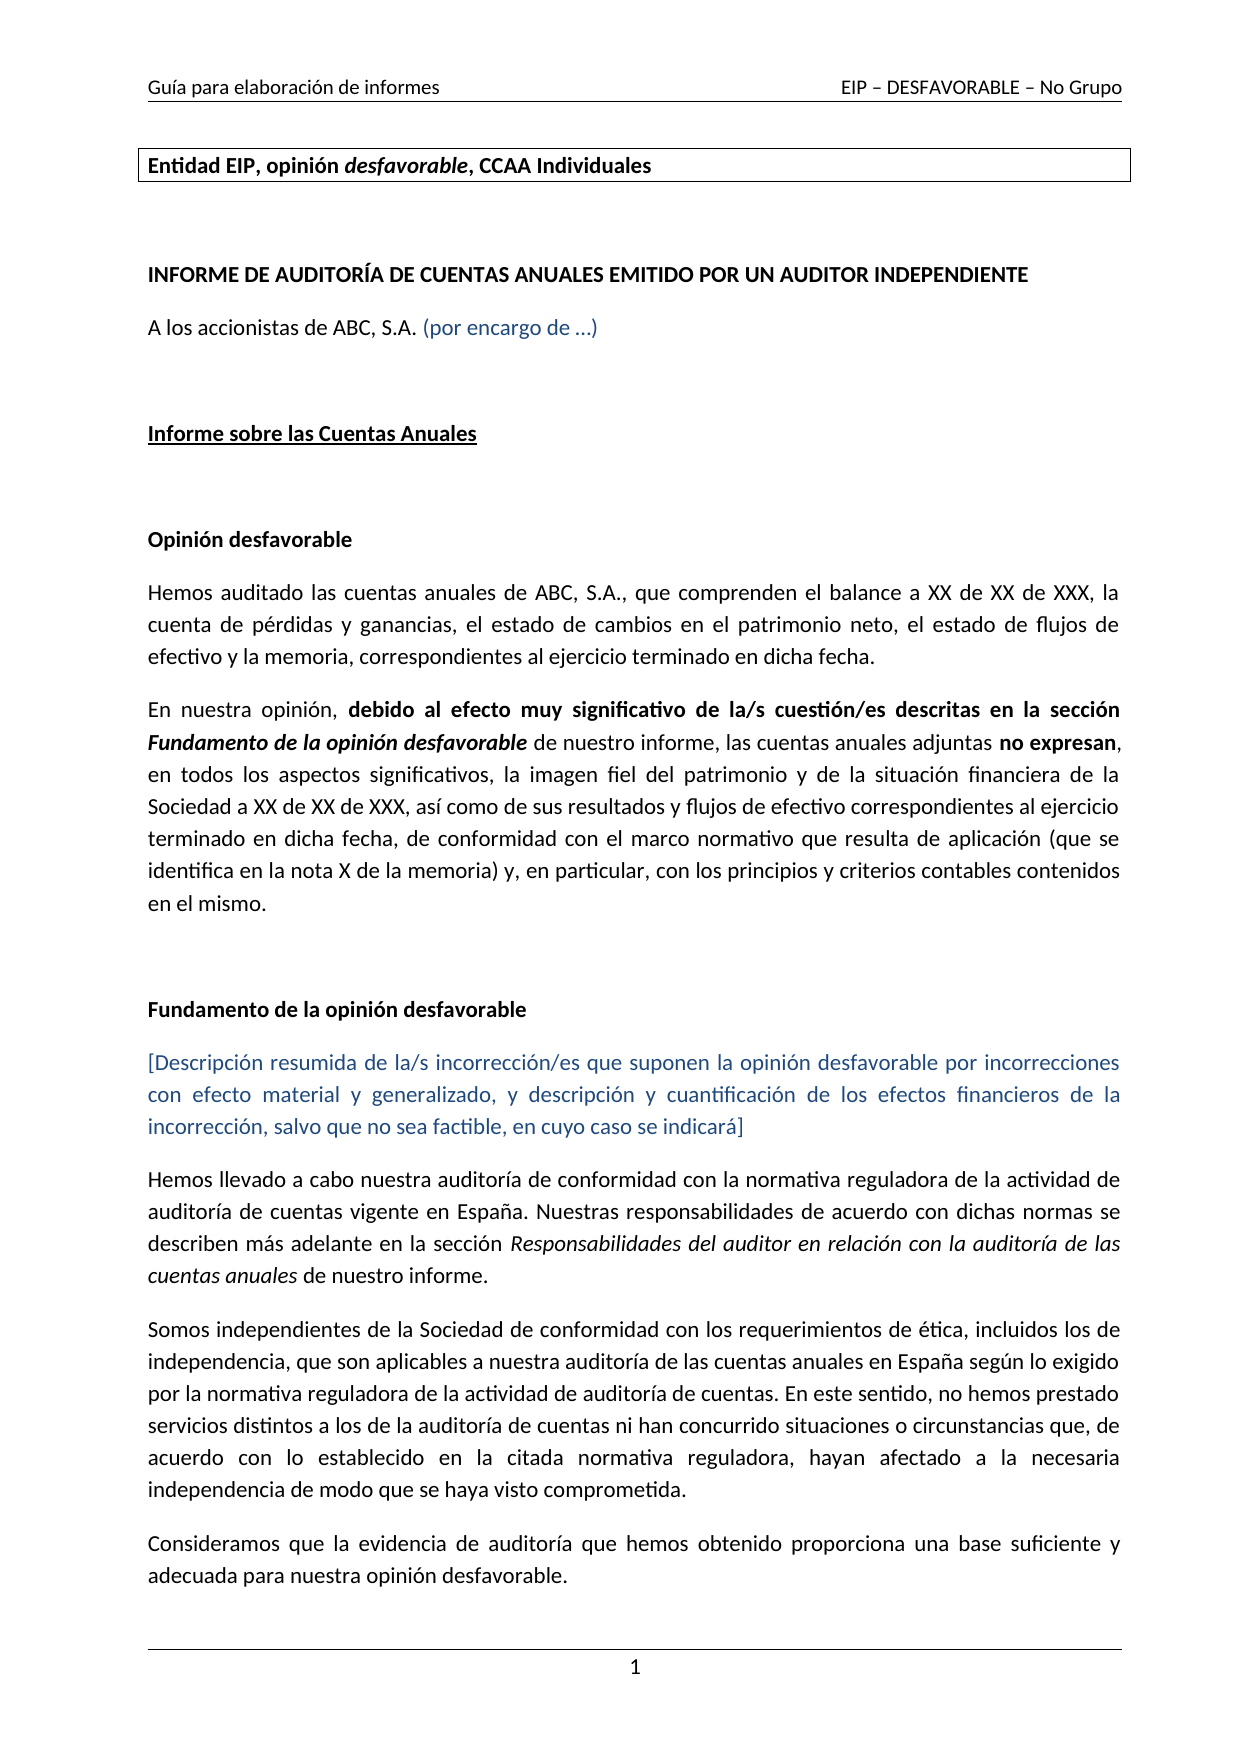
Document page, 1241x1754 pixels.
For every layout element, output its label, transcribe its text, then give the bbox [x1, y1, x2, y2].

text Consideramos que la evidencia de auditoría que hemos obtenido proporciona una base suficiente y adecuada para nuestra opinión desfavorable. [148, 1529, 1122, 1589]
text En nuestra opinión, debido al efecto muy significativo de la/s cuestión/es descritas en la sección Fundamento de la opinión desfavorable de nuestro informe, las cuentas anuales adjuntas no expresan, en todos los aspectos significativos, la imagen fiel del patrimonio y de la situación financiera de la Sociedad a XX de XX de XXX, así como de sus resultados y flujos de efectivo correspondientes al ejercicio terminado en dicha fecha, de conformidad con el marco normativo que resulta de aplicación (que se identifica en la nota X de la memoria) y, en particular, con los principios y criterios contables contenidos en el mismo. [148, 696, 1122, 917]
text Hemos llevado a cabo nuestra auditoría de conformidad con la normativa reguladora de la actividad de auditoría de cuentas vigente en España. Nuestras responsabilidades de acuerdo con dichas normas se describen más adelante en la sección Responsabilidades del auditor en relación con la auditoría de las cuentas anuales de nuestro informe. [148, 1165, 1122, 1290]
text Informe sobre las Cuentas Anuales [148, 419, 1122, 447]
text Fundamento de la opinión desfavorable [148, 995, 1122, 1023]
text Hemos auditado las cuentas anuales de ABC, S.A., que comprenden el balance a XX de XX de XXX, la cuenta de pérdidas y ganancias, el estado de cambios en el patrimonio neto, el estado de flujos de efectivo y la memoria, correspondientes al ejercicio terminado en dicha fecha. [148, 578, 1122, 671]
text INFORME DE AUDITORÍA DE CUENTAS ANUALES EMITIDO POR UN AUDITOR INDEPENDIENTE [148, 260, 1122, 288]
text [Descripción resumida de la/s incorrección/es que suponen la opinión desfavorable por incorrecciones con efecto material y generalizado, y descripción y cuantificación de los efectos financieros de la incorrección, salvo que no sea factible, en cuyo caso se indicará] [148, 1048, 1122, 1140]
text A los accionistas de ABC, S.A. (por encargo de …) [148, 313, 1122, 341]
text Entidad EIP, opinión desfavorable, CCAA Individuales [139, 149, 1130, 181]
text Opinión desfavorable [148, 525, 1122, 553]
text Somos independientes de la Sociedad de conformidad con los requerimientos de ética, incluidos los de independencia, que son aplicables a nuestra auditoría de las cuentas anuales en España según lo exigido por la normativa reguladora de la actividad de auditoría de cuentas. En este sentido, no hemos prestado servicios distintos a los de la auditoría de cuentas ni han concurrido situaciones o circunstancias que, de acuerdo con lo establecido en la citada normativa reguladora, hayan afectado a la necesaria independencia de modo que se haya visto comprometida. [148, 1315, 1122, 1504]
